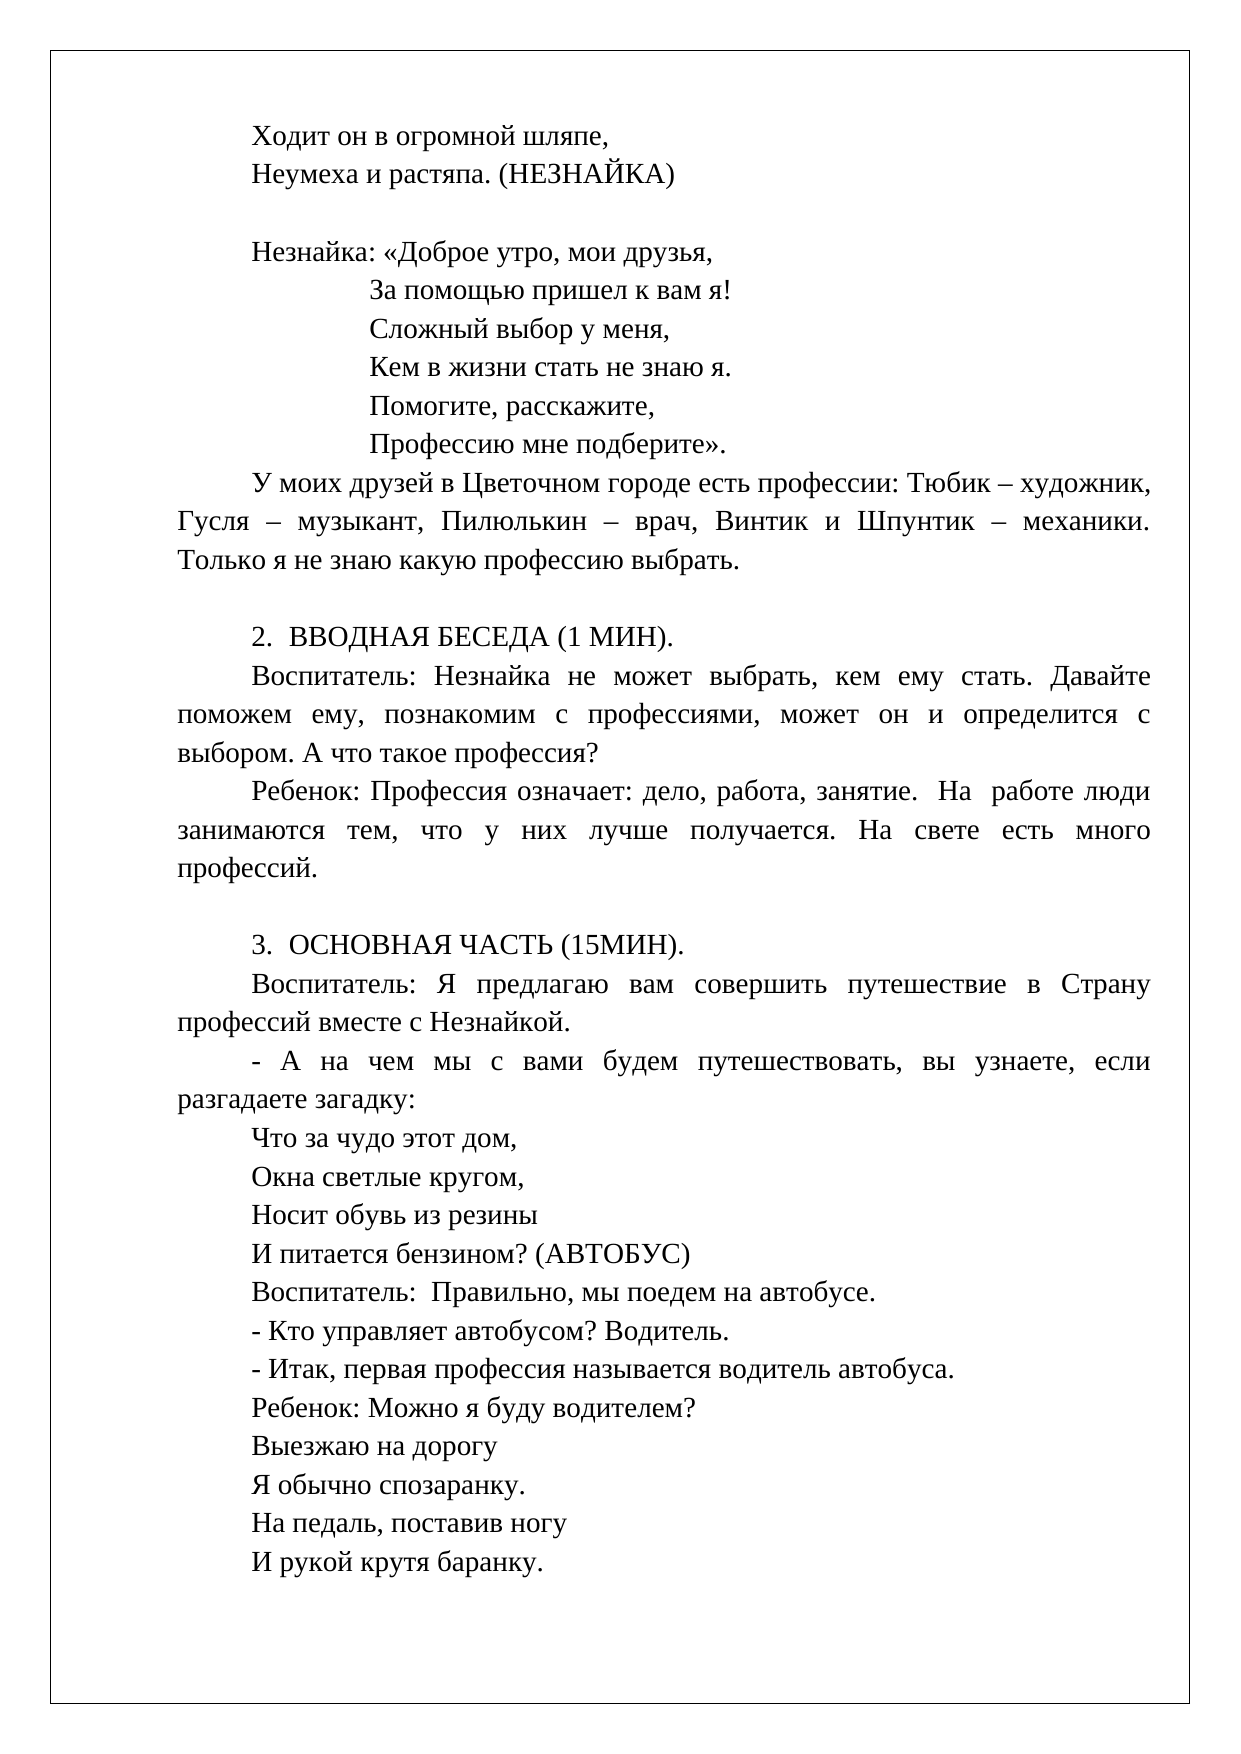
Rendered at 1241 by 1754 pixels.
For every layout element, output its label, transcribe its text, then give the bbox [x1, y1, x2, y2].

text Помогите, расскажите, [177, 388, 1152, 421]
text На педаль, поставив ногу [177, 1506, 1152, 1539]
text Профессию мне подберите». [177, 426, 1152, 460]
text И питается бензином? (АВТОБУС) [177, 1236, 1152, 1269]
text Ребенок: Можно я буду водителем? [177, 1390, 1152, 1423]
text Сложный выбор у меня, [177, 311, 1152, 344]
text Воспитатель: Я предлагаю вам совершить путешествие в Страну профессий вместе с Незнайкой. [177, 966, 1152, 1038]
text Я обычно спозаранку. [177, 1467, 1152, 1501]
text У моих друзей в Цветочном городе есть профессии: Тюбик – художник, Гусля – музыкант, Пилюлькин – врач, Винтик и Шпунтик – механики. Только я не знаю какую профессию выбрать. [177, 465, 1152, 576]
text Кем в жизни стать не знаю я. [177, 349, 1152, 383]
list ОСНОВНАЯ ЧАСТЬ (15МИН). [251, 927, 1152, 961]
text Что за чудо этот дом, [177, 1120, 1152, 1154]
text Ребенок: Профессия означает: дело, работа, занятие. На работе люди занимаются тем, что у них лучше получается. На свете есть много профессий. [177, 773, 1152, 884]
text Носит обувь из резины [177, 1197, 1152, 1231]
text И рукой крутя баранку. [177, 1544, 1152, 1578]
text - А на чем мы с вами будем путешествовать, вы узнаете, если разгадаете загадку: [177, 1043, 1152, 1115]
text Неумеха и растяпа. (НЕЗНАЙКА) [177, 157, 1152, 190]
text - Итак, первая профессия называется водитель автобуса. [177, 1351, 1152, 1385]
text Воспитатель: Правильно, мы поедем на автобусе. [177, 1274, 1152, 1308]
text Воспитатель: Незнайка не может выбрать, кем ему стать. Давайте поможем ему, познакомим с профессиями, может он и определится с выбором. А что такое профессия? [177, 658, 1152, 768]
text Окна светлые кругом, [177, 1159, 1152, 1192]
text Ходит он в огромной шляпе, [177, 118, 1152, 152]
list ВВОДНАЯ БЕСЕДА (1 МИН). [251, 619, 1152, 653]
text - Кто управляет автобусом? Водитель. [177, 1313, 1152, 1346]
text Выезжаю на дорогу [177, 1428, 1152, 1462]
text За помощью пришел к вам я! [177, 272, 1152, 306]
text Незнайка: «Доброе утро, мои друзья, [177, 234, 1152, 267]
